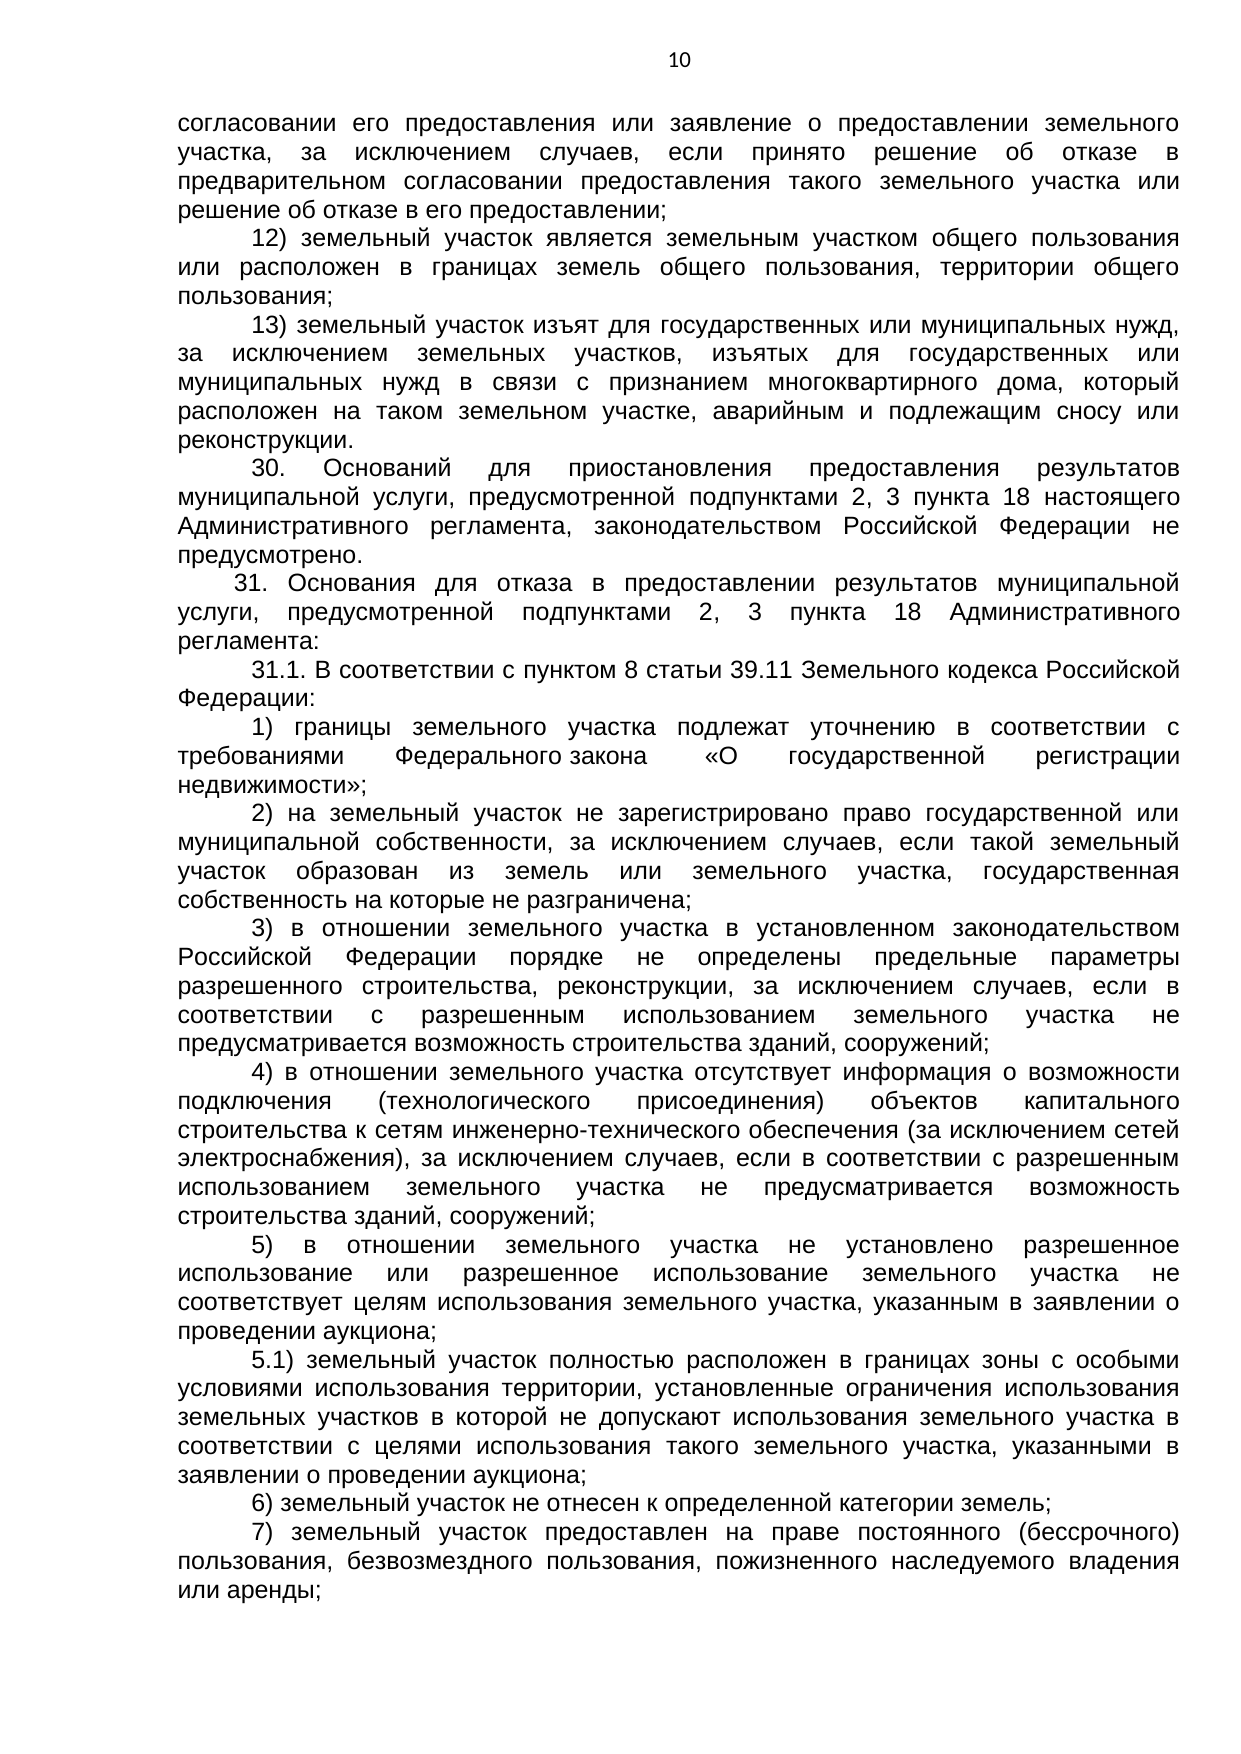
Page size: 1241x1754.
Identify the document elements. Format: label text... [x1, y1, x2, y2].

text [177, 108, 1181, 223]
text 30. Оснований для приостановления предоставления результатов муниципальной услуги, предусмотренной подпунктами 2, 3 пункта 18 настоящего Административного регламента, законодательством Российской Федерации не предусмотрено. [177, 453, 1181, 568]
text 5) в отношении земельного участка не установлено разрешенное использование или разрешенное использование земельного участка не соответствует целям использования земельного участка, указанным в заявлении о проведении аукциона; [177, 1229, 1181, 1344]
text 13) земельный участок изъят для государственных или муниципальных нужд, за исключением земельных участков, изъятых для государственных или муниципальных нужд в связи с признанием многоквартирного дома, который расположен на таком земельном участке, аварийным и подлежащим сносу или реконструкции. [177, 309, 1181, 453]
text 6) земельный участок не отнесен к определенной категории земель; [177, 1488, 1181, 1517]
text 5.1) земельный участок полностью расположен в границах зоны с особыми условиями использования территории, установленные ограничения использования земельных участков в которой не допускают использования земельного участка в соответствии с целями использования такого земельного участка, указанными в заявлении о проведении аукциона; [177, 1344, 1181, 1488]
text 2) на земельный участок не зарегистрировано право государственной или муниципальной собственности, за исключением случаев, если такой земельный участок образован из земель или земельного участка, государственная собственность на которые не разграничена; [177, 798, 1181, 913]
text 31.1. В соответствии с пунктом 8 статьи 39.11 Земельного кодекса Российской Федерации: [177, 654, 1181, 712]
text 7) земельный участок предоставлен на праве постоянного (бессрочного) пользования, безвозмездного пользования, пожизненного наследуемого владения или аренды; [177, 1517, 1181, 1603]
text 1) границы земельного участка подлежат уточнению в соответствии с требованиями Федерального закона «О государственной регистрации недвижимости»; [177, 712, 1181, 798]
text 31. Основания для отказа в предоставлении результатов муниципальной услуги, предусмотренной подпунктами 2, 3 пункта 18 Административного регламента: [177, 568, 1181, 654]
text 12) земельный участок является земельным участком общего пользования или расположен в границах земель общего пользования, территории общего пользования; [177, 223, 1181, 309]
text 3) в отношении земельного участка в установленном законодательством Российской Федерации порядке не определены предельные параметры разрешенного строительства, реконструкции, за исключением случаев, если в соответствии с разрешенным использованием земельного участка не предусматривается возможность строительства зданий, сооружений; [177, 913, 1181, 1057]
text 4) в отношении земельного участка отсутствует информация о возможности подключения (технологического присоединения) объектов капитального строительства к сетям инженерно-технического обеспечения (за исключением сетей электроснабжения), за исключением случаев, если в соответствии с разрешенным использованием земельного участка не предусматривается возможность строительства зданий, сооружений; [177, 1057, 1181, 1229]
